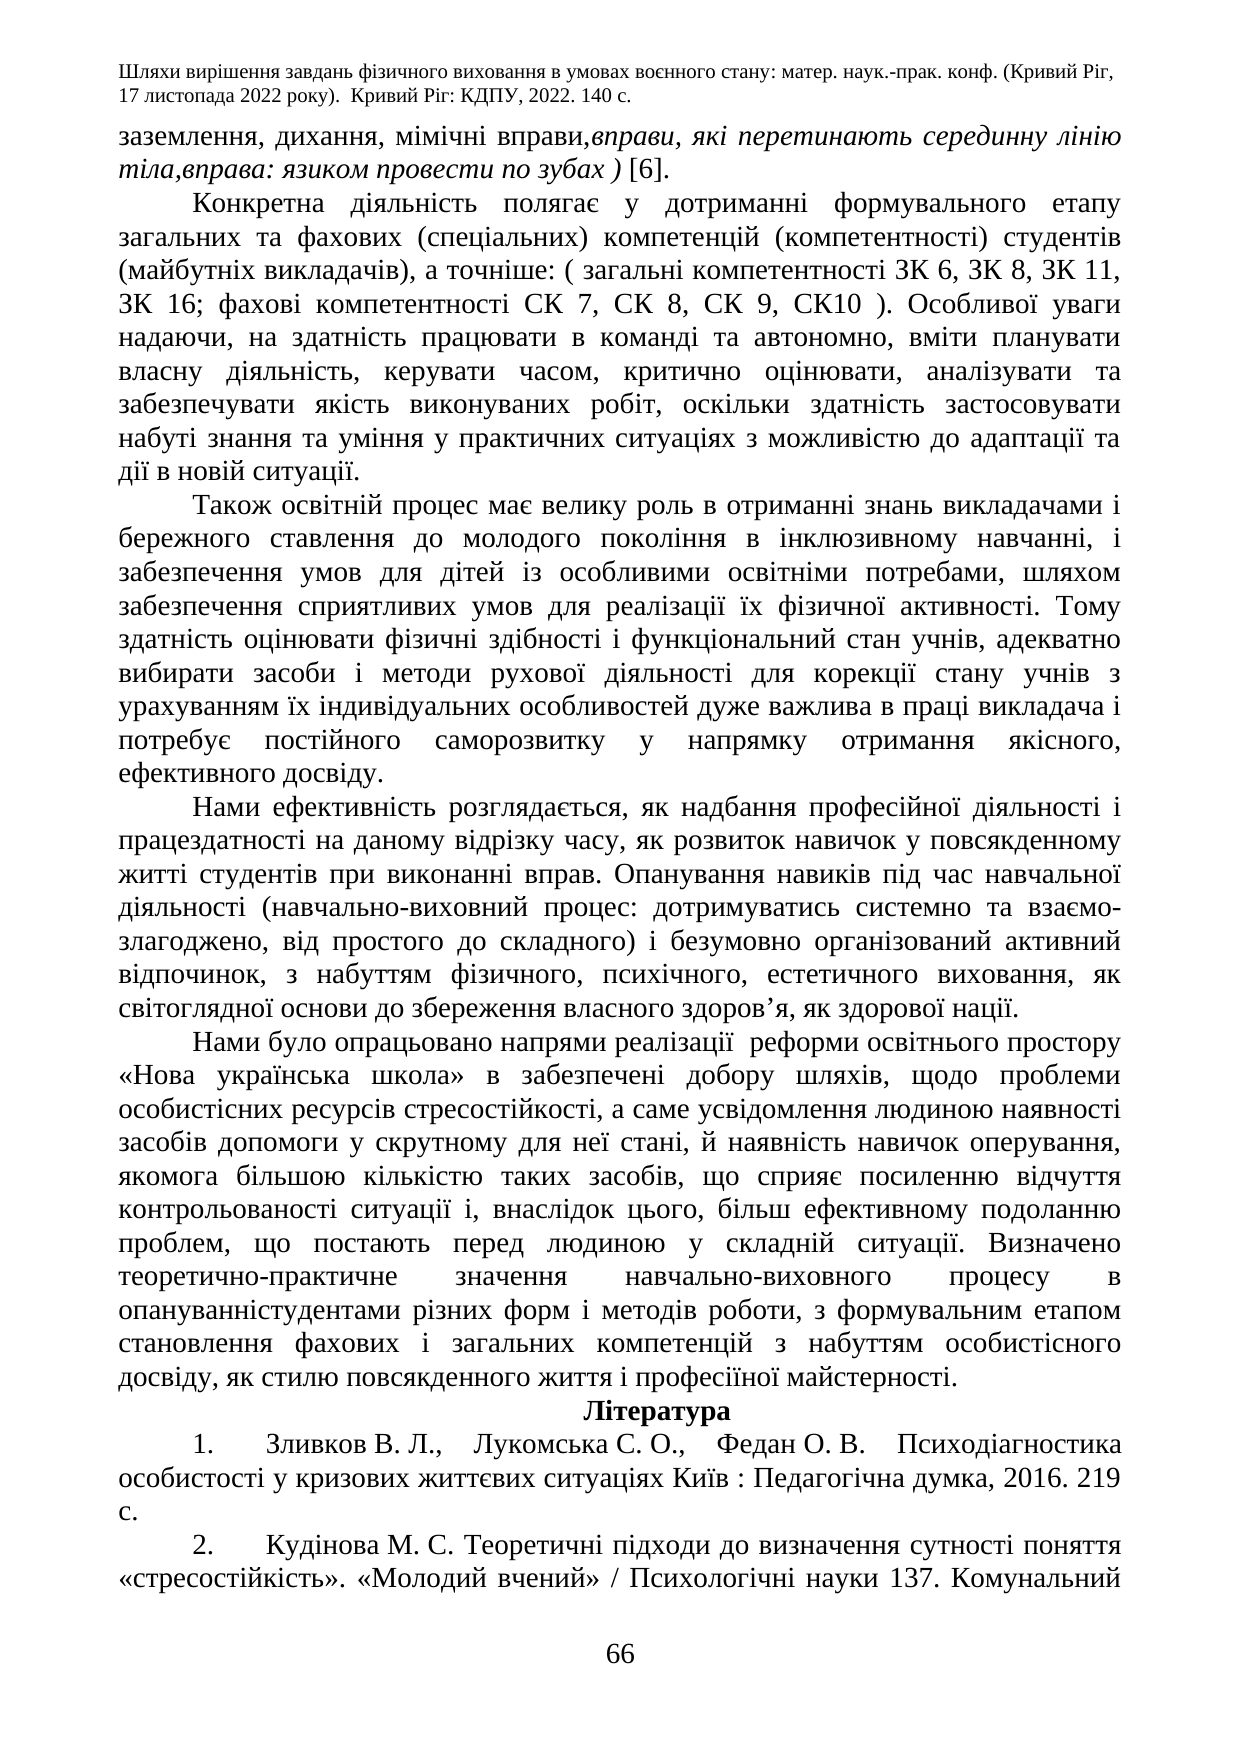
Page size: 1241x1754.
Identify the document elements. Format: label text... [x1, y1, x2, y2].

text Конкретна діяльність полягає у дотриманні формувального етапу загальних та фахових (спеціальних) компетенцій (компетентності) студентів (майбутніх викладачів), а точніше: ( загальні компетентності ЗК 6, ЗК 8, ЗК 11, ЗК 16; фахові компетентності СК 7, СК 8, СК 9, СК10 ). Особливої уваги надаючи, на здатність працювати в команді та автономно, вміти планувати власну діяльність, керувати часом, критично оцінювати, аналізувати та забезпечувати якість виконуваних робіт, оскільки здатність застосовувати набуті знання та уміння у практичних ситуаціях з можливістю до адаптації та дії в новій ситуації. [118, 185, 1122, 487]
list Зливков В. Л., Лукомська С. О., Федан О. В. Психодіагностика особистості у кризових життєвих ситуаціях Київ : Педагогічна думка, 2016. 219 с. [118, 1426, 1122, 1527]
text Література [118, 1393, 1122, 1426]
text Також освітній процес має велику роль в отриманні знань викладачами і бережного ставлення до молодого покоління в інклюзивному навчанні, і забезпечення умов для дітей із особливими освітніми потребами, шляхом забезпечення сприятливих умов для реалізації їх фізичної активності. Тому здатність оцінювати фізичні здібності і функціональний стан учнів, адекватно вибирати засоби і методи рухової діяльності для корекції стану учнів з урахуванням їх індивідуальних особливостей дуже важлива в праці викладача і потребує постійного саморозвитку у напрямку отримання якісного, ефективного досвіду. [118, 487, 1122, 789]
text Нами ефективність розглядається, як надбання професійної діяльності і працездатності на даному відрізку часу, як розвиток навичок у повсякденному житті студентів при виконанні вправ. Опанування навиків під час навчальної діяльності (навчально-виховний процес: дотримуватись системно та взаємо-злагоджено, від простого до складного) і безумовно організований активний відпочинок, з набуттям фізичного, психічного, естетичного виховання, як світоглядної основи до збереження власного здоров’я, як здорової нації. [118, 789, 1122, 1024]
text Нами було опрацьовано напрями реалізації реформи освітнього простору «Нова українська школа» в забезпечені добору шляхів, щодо проблеми особистісних ресурсів стресостійкості, а саме усвідомлення людиною наявності засобів допомоги у скрутному для неї стані, й наявність навичок оперування, якомога більшою кількістю таких засобів, що сприяє посиленню відчуття контрольованості ситуації і, внаслідок цього, більш ефективному подоланню проблем, що постають перед людиною у складній ситуації. Визначено теоретично-практичне значення навчально-виховного процесу в опануванністудентами різних форм і методів роботи, з формувальним етапом становлення фахових і загальних компетенцій з набуттям особистісного досвіду, як стилю повсякденного життя і професіїної майстерності. [118, 1024, 1122, 1393]
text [118, 118, 1122, 185]
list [118, 1527, 1122, 1594]
